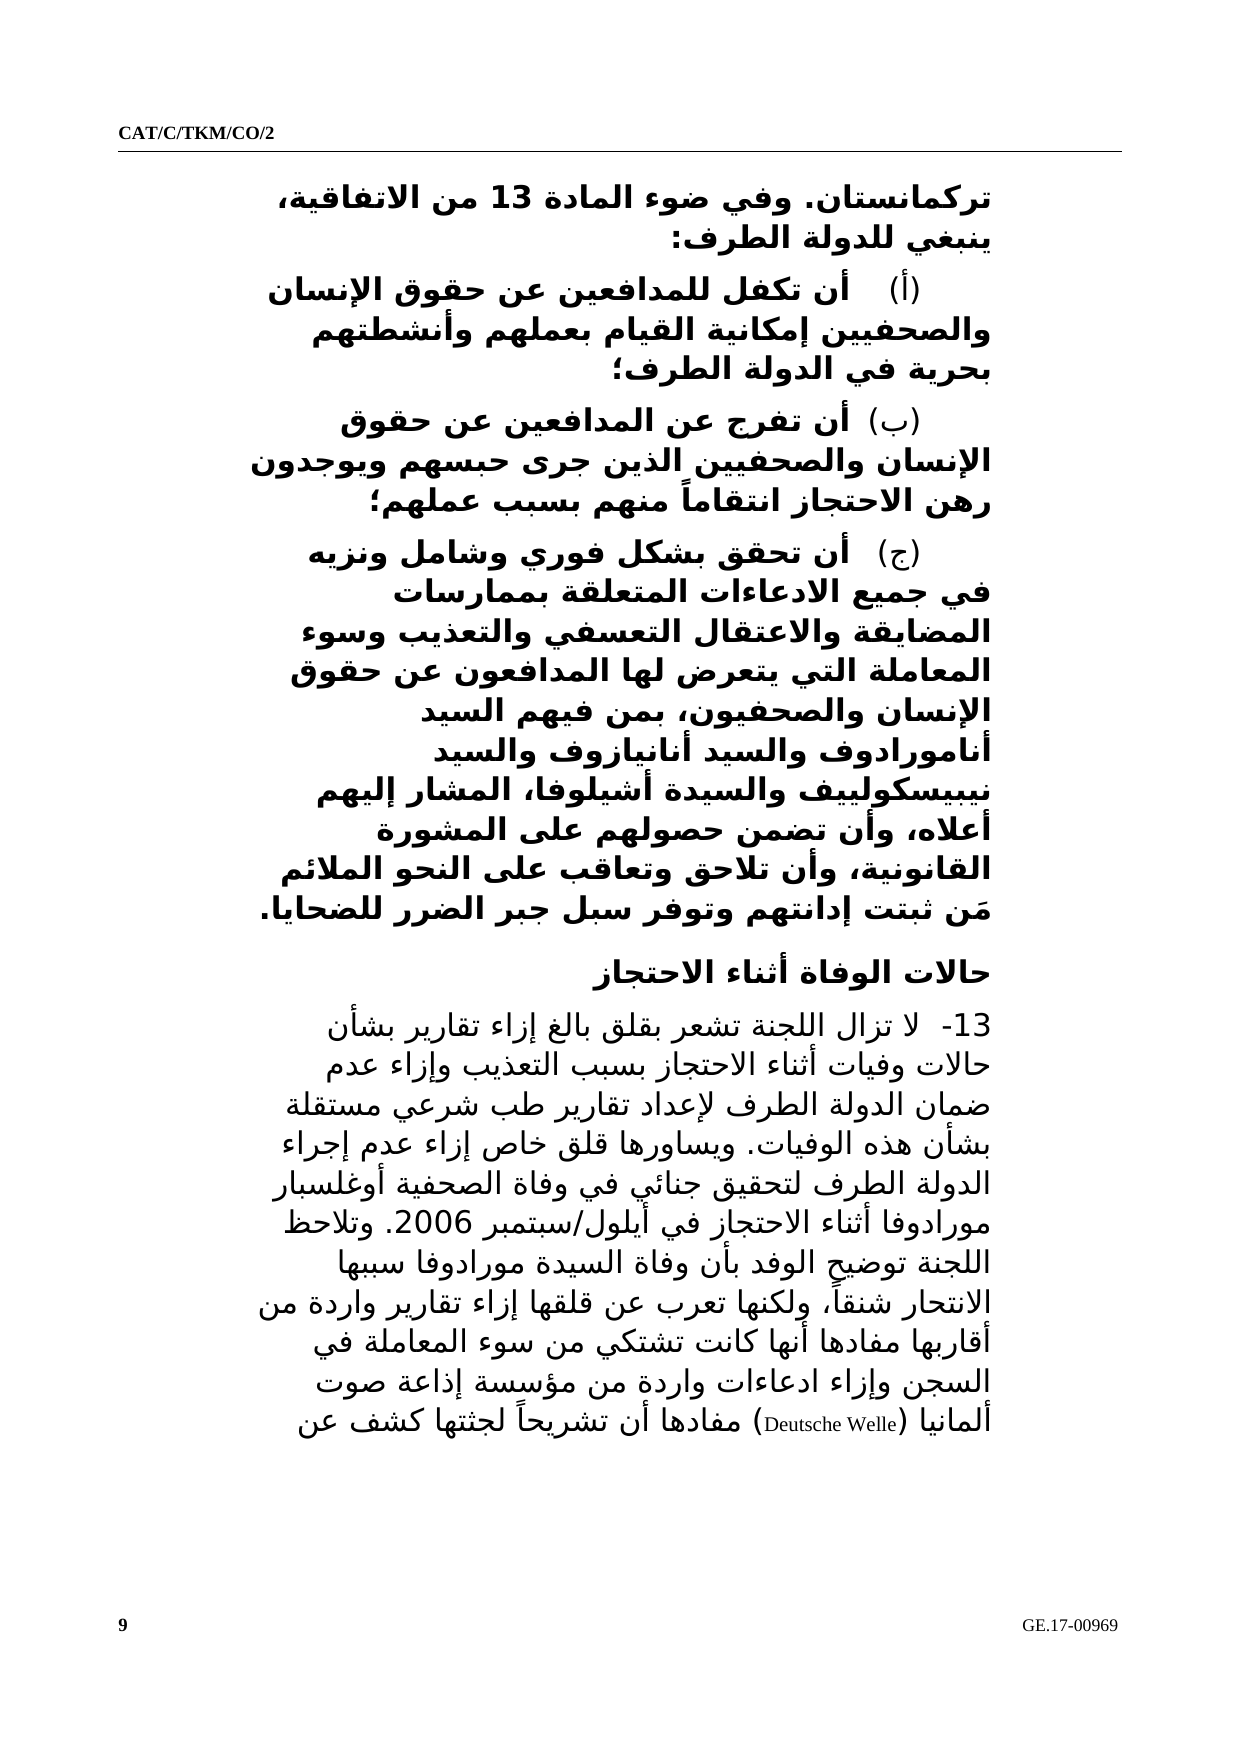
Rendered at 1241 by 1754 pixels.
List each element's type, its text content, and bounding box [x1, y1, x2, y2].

text حالات الوفاة أثناء الاحتجاز [248, 952, 1122, 992]
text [248, 177, 992, 256]
text (أ) أن تكفل للمدافعين عن حقوق الإنسان والصحفيين إمكانية القيام بعملهم وأنشطتهم بحرية في الدولة الطرف؛ [248, 269, 992, 388]
text (ب) أن تفرج عن المدافعين عن حقوق الإنسان والصحفيين الذين جرى حبسهم ويوجدون رهن الاحتجاز انتقاماً منهم بسبب عملهم؛ [248, 400, 992, 519]
text (ج) أن تحقق بشكل فوري وشامل ونزيه في جميع الادعاءات المتعلقة بممارسات المضايقة والاعتقال التعسفي والتعذيب وسوء المعاملة التي يتعرض لها المدافعون عن حقوق الإنسان والصحفيون، بمن فيهم السيد أنامورادوف والسيد أنانيازوف والسيد نيبيسكولييف والسيدة أشيلوفا، المشار إليهم أعلاه، وأن تضمن حصولهم على المشورة القانونية، وأن تلاحق وتعاقب على النحو الملائم مَن ثبتت إدانتهم وتوفر سبل جبر الضرر للضحايا. [248, 531, 992, 927]
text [248, 1004, 992, 1440]
